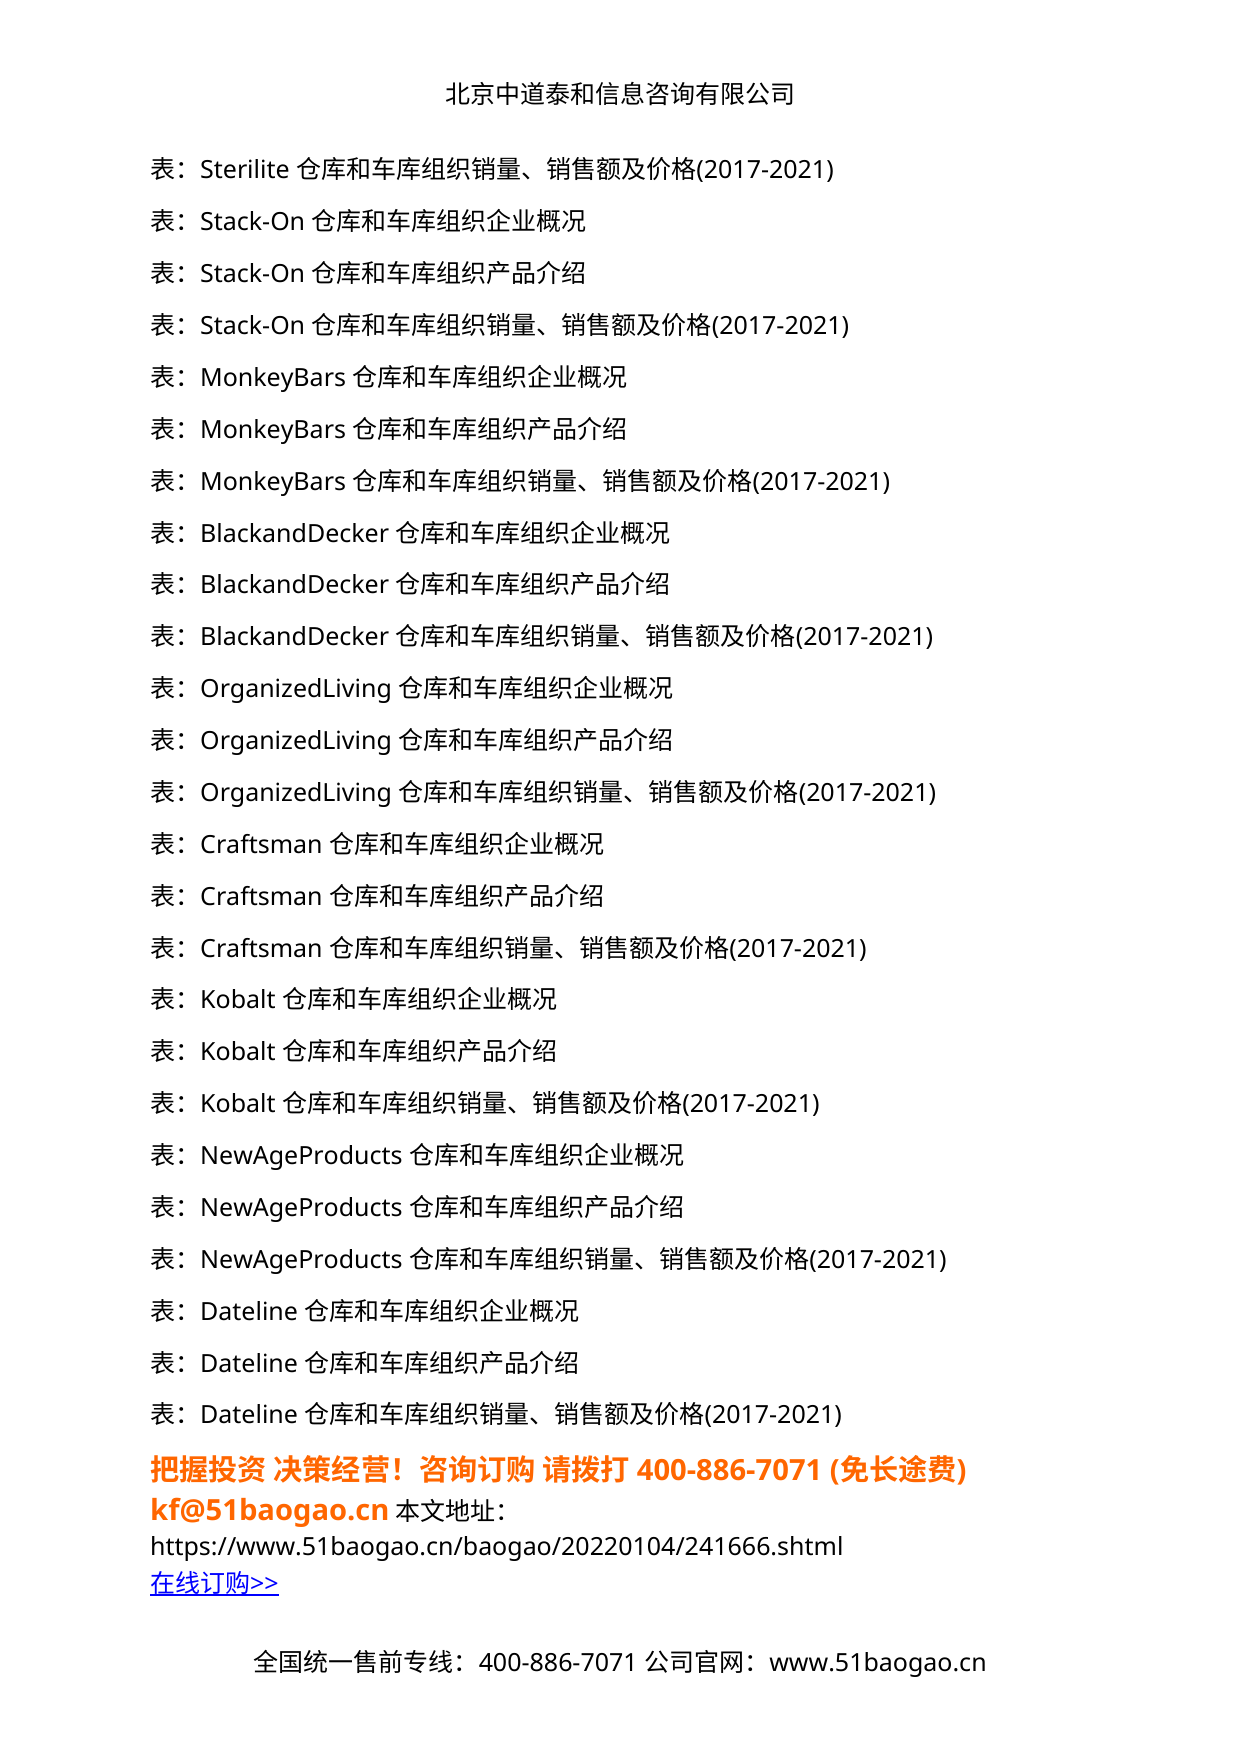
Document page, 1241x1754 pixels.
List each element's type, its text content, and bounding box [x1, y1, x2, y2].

text 表：BlackandDecker 仓库和车库组织产品介绍 [150, 565, 1090, 601]
text 表：MonkeyBars 仓库和车库组织产品介绍 [150, 409, 1090, 446]
text 在线订购>> [150, 1563, 1090, 1599]
text 表：MonkeyBars 仓库和车库组织企业概况 [150, 357, 1090, 394]
text 表：Stack-On 仓库和车库组织产品介绍 [150, 254, 1090, 290]
text 表：Dateline 仓库和车库组织产品介绍 [150, 1343, 1090, 1379]
text 表：BlackandDecker 仓库和车库组织企业概况 [150, 513, 1090, 549]
text 表：Kobalt 仓库和车库组织销量、销售额及价格(2017-2021) [150, 1084, 1090, 1120]
text 表：NewAgeProducts 仓库和车库组织销量、销售额及价格(2017-2021) [150, 1239, 1090, 1276]
text 表：NewAgeProducts 仓库和车库组织产品介绍 [150, 1187, 1090, 1224]
text 表：NewAgeProducts 仓库和车库组织企业概况 [150, 1136, 1090, 1172]
text 表：Craftsman 仓库和车库组织销量、销售额及价格(2017-2021) [150, 928, 1090, 964]
text 表：Dateline 仓库和车库组织销量、销售额及价格(2017-2021) [150, 1395, 1090, 1431]
text 表：Kobalt 仓库和车库组织企业概况 [150, 980, 1090, 1016]
text 表：OrganizedLiving 仓库和车库组织销量、销售额及价格(2017-2021) [150, 772, 1090, 809]
text 表：MonkeyBars 仓库和车库组织销量、销售额及价格(2017-2021) [150, 461, 1090, 497]
text 表：Craftsman 仓库和车库组织产品介绍 [150, 876, 1090, 912]
text 表：Craftsman 仓库和车库组织企业概况 [150, 824, 1090, 861]
text 表：Dateline 仓库和车库组织企业概况 [150, 1291, 1090, 1327]
text 表：BlackandDecker 仓库和车库组织销量、销售额及价格(2017-2021) [150, 617, 1090, 653]
text 表：Sterilite 仓库和车库组织销量、销售额及价格(2017-2021) [150, 150, 1090, 186]
text 表：Stack-On 仓库和车库组织企业概况 [150, 202, 1090, 238]
text 表：OrganizedLiving 仓库和车库组织产品介绍 [150, 721, 1090, 757]
text 表：Stack-On 仓库和车库组织销量、销售额及价格(2017-2021) [150, 306, 1090, 342]
text 表：Kobalt 仓库和车库组织产品介绍 [150, 1032, 1090, 1068]
text 把握投资 决策经营！咨询订购 请拨打 400-886-7071 (免长途费) kf@51baogao.cn本文地址：https://www.51baogao.cn/baogao/20220104/241666.shtml [150, 1447, 1090, 1563]
text 表：OrganizedLiving 仓库和车库组织企业概况 [150, 669, 1090, 705]
